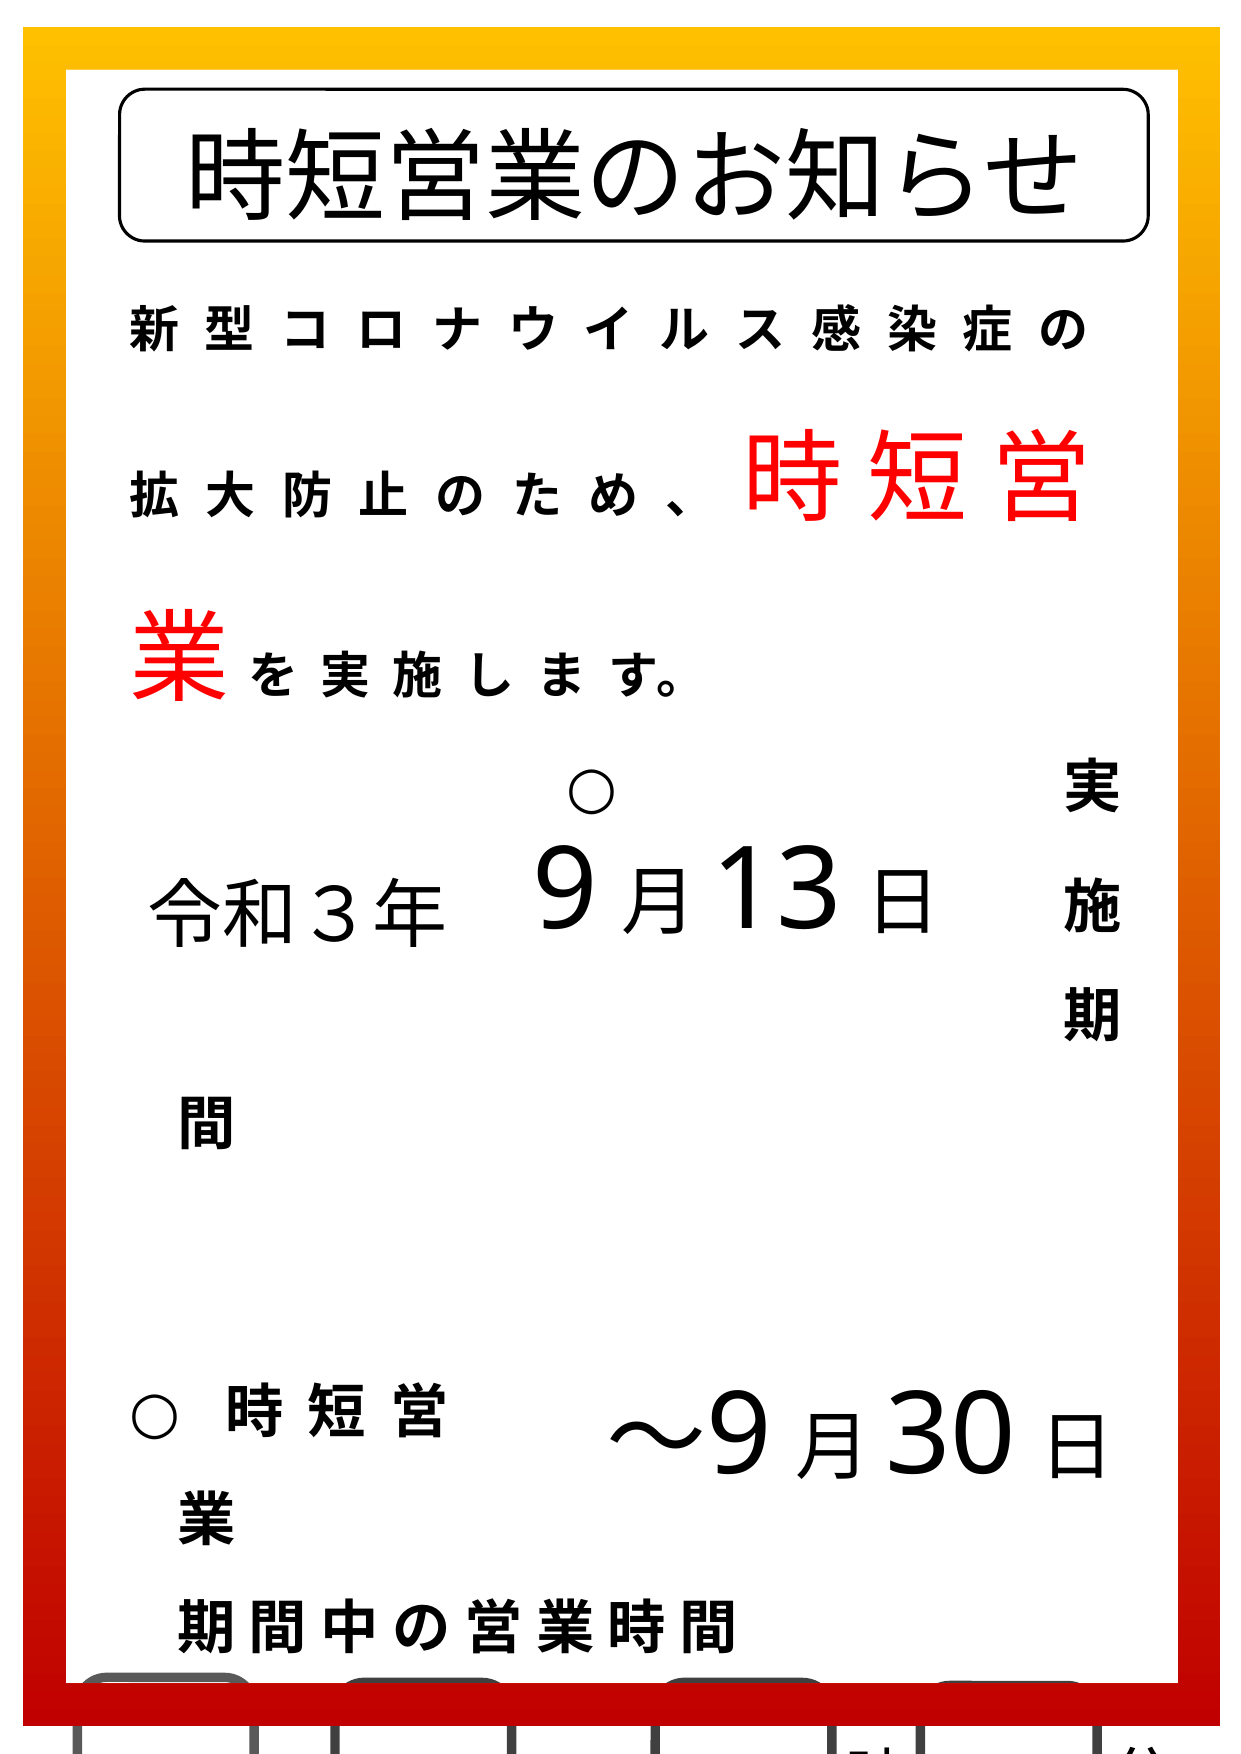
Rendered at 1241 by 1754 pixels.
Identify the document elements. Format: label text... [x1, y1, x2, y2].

text 新型コロナウイルス感染症の拡大防止のため、時短営業を実施します。 [129, 272, 1111, 740]
list 実施期間 [85, 740, 1111, 1173]
text 期間中の営業時間 [158, 1569, 1111, 1677]
list 時短営業 [84, 1353, 1111, 1569]
